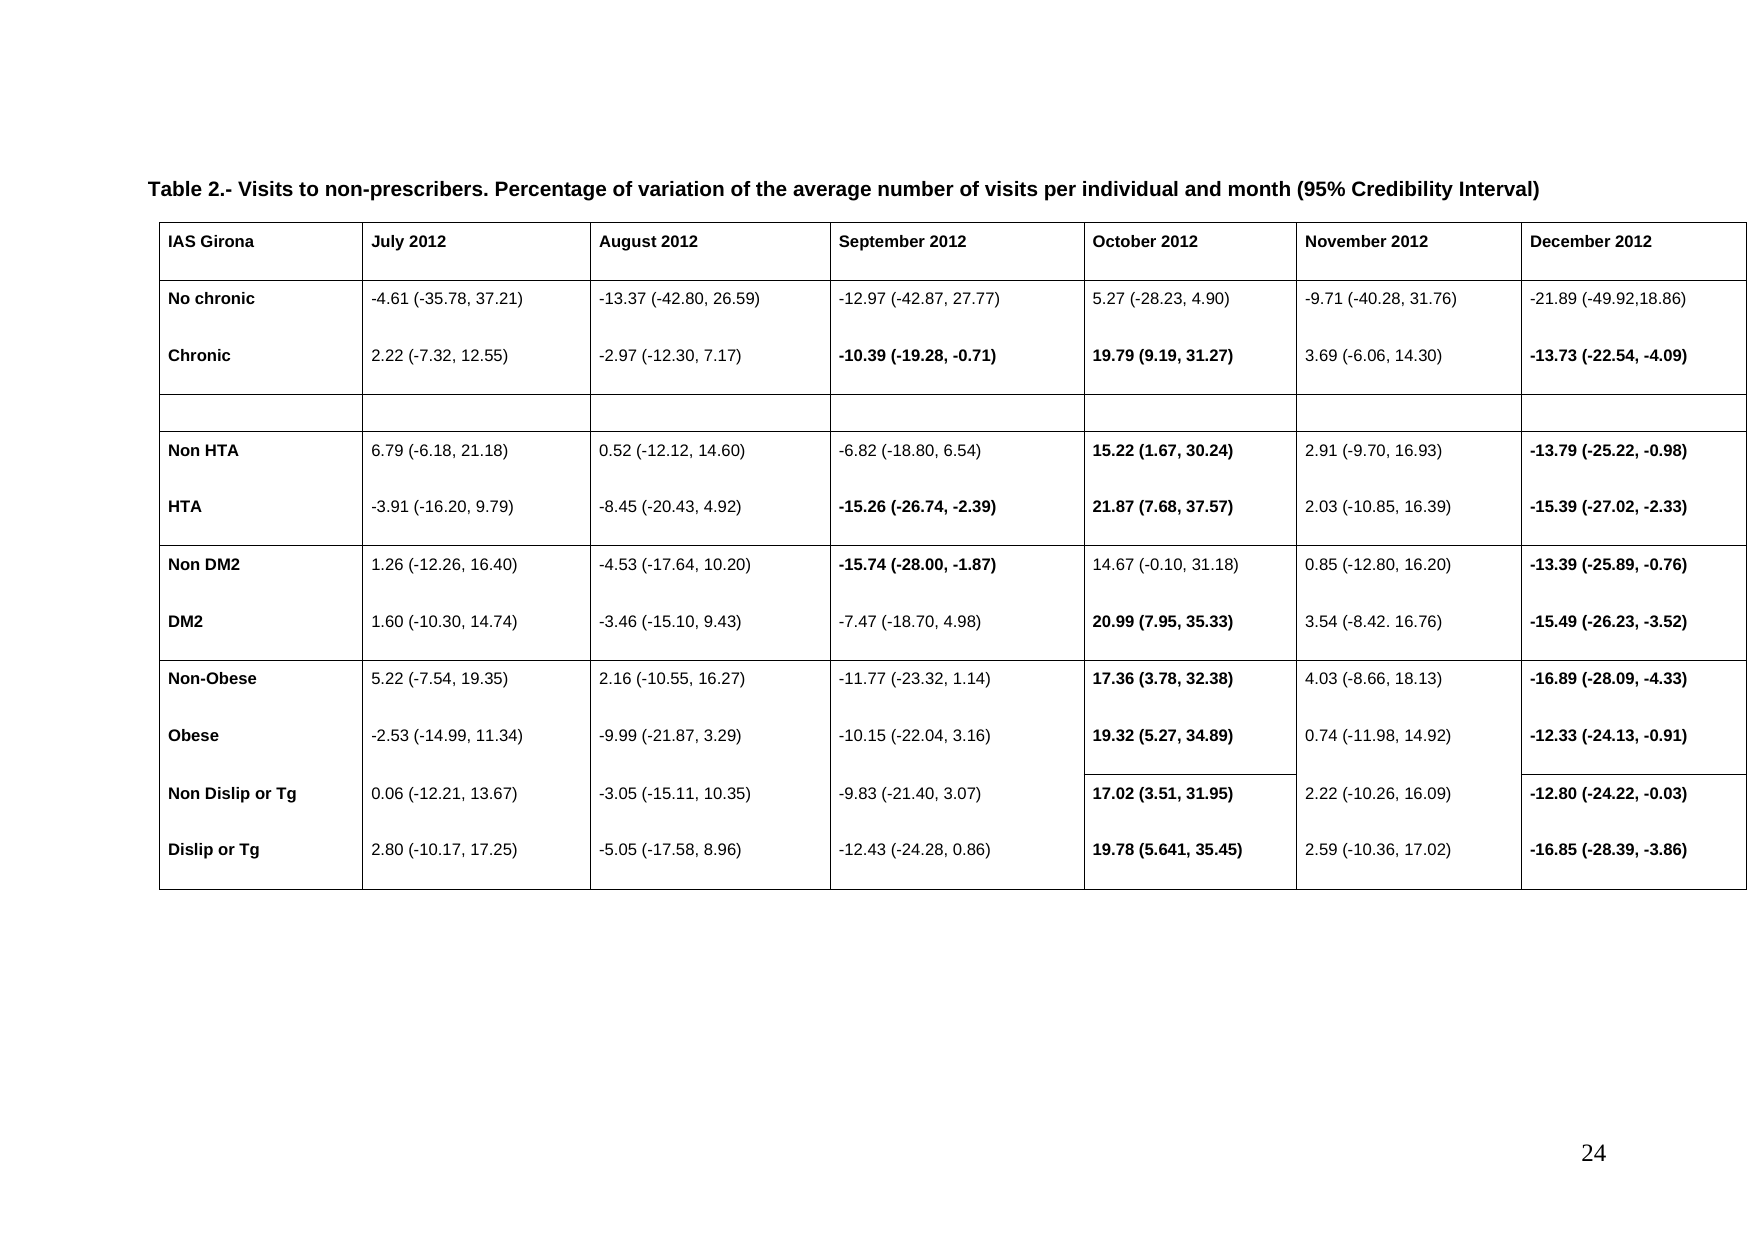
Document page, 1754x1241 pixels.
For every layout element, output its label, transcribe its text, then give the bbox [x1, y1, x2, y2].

table_cell 17.36 (3.78, 32.38) [1085, 661, 1296, 717]
table_cell -12.97 (-42.87, 27.77) [831, 281, 1084, 337]
table_cell 1.26 (-12.26, 16.40) [363, 546, 590, 603]
table_cell -21.89 (-49.92,18.86) [1522, 281, 1746, 337]
table_cell -9.83 (-21.40, 3.07) [831, 774, 1084, 832]
table_cell 0.74 (-11.98, 14.92) [1297, 718, 1521, 774]
table_cell -13.79 (-25.22, -0.98) [1522, 432, 1746, 489]
table_cell -15.39 (-27.02, -2.33) [1522, 489, 1746, 545]
table_cell -3.46 (-15.10, 9.43) [591, 603, 830, 660]
table_cell 0.52 (-12.12, 14.60) [591, 432, 830, 489]
table_cell -10.39 (-19.28, -0.71) [831, 338, 1084, 394]
table_cell 2.22 (-7.32, 12.55) [363, 338, 590, 394]
text Table 2.- Visits to non-prescribers. Percentage of variation of the average number of visits per individual and month (95% Credibility Interval) [148, 177, 1606, 201]
table_cell 1.60 (-10.30, 14.74) [363, 603, 590, 660]
table_cell 17.02 (3.51, 31.95) [1085, 775, 1296, 832]
table_cell 0.06 (-12.21, 13.67) [363, 774, 590, 832]
table_cell -8.45 (-20.43, 4.92) [591, 489, 830, 545]
table_cell [1522, 395, 1746, 431]
table_cell 14.67 (-0.10, 31.18) [1085, 546, 1296, 603]
table_cell -12.80 (-24.22, -0.03) [1522, 775, 1746, 832]
table_header July 2012 [363, 223, 590, 280]
table_cell 2.80 (-10.17, 17.25) [363, 832, 590, 888]
table_cell DM2 [160, 603, 362, 660]
table_cell [591, 395, 830, 431]
table_cell 2.03 (-10.85, 16.39) [1297, 489, 1521, 545]
table_cell 19.32 (5.27, 34.89) [1085, 718, 1296, 774]
table_header IAS Girona [160, 223, 362, 280]
table_cell -13.39 (-25.89, -0.76) [1522, 546, 1746, 603]
table_cell [160, 395, 362, 431]
table_cell HTA [160, 489, 362, 545]
table_cell -15.74 (-28.00, -1.87) [831, 546, 1084, 603]
table_cell Non DM2 [160, 546, 362, 603]
table_header October 2012 [1085, 223, 1296, 280]
table_cell 4.03 (-8.66, 18.13) [1297, 661, 1521, 717]
table_cell Non-Obese [160, 661, 362, 717]
table_cell 3.69 (-6.06, 14.30) [1297, 338, 1521, 394]
table_cell 19.78 (5.641, 35.45) [1085, 832, 1296, 888]
table_cell Dislip or Tg [160, 832, 362, 888]
table_cell -4.61 (-35.78, 37.21) [363, 281, 590, 337]
table_cell 5.22 (-7.54, 19.35) [363, 661, 590, 717]
table_cell -12.33 (-24.13, -0.91) [1522, 718, 1746, 774]
table_cell -15.49 (-26.23, -3.52) [1522, 603, 1746, 660]
table_cell 19.79 (9.19, 31.27) [1085, 338, 1296, 394]
table_cell Non HTA [160, 432, 362, 489]
table_header December 2012 [1522, 223, 1746, 280]
table_cell -13.73 (-22.54, -4.09) [1522, 338, 1746, 394]
table_cell -4.53 (-17.64, 10.20) [591, 546, 830, 603]
table_cell 3.54 (-8.42. 16.76) [1297, 603, 1521, 660]
table_cell -5.05 (-17.58, 8.96) [591, 832, 830, 888]
table_cell -10.15 (-22.04, 3.16) [831, 718, 1084, 774]
table_cell 21.87 (7.68, 37.57) [1085, 489, 1296, 545]
table_cell -9.71 (-40.28, 31.76) [1297, 281, 1521, 337]
table_cell -7.47 (-18.70, 4.98) [831, 603, 1084, 660]
table_cell -13.37 (-42.80, 26.59) [591, 281, 830, 337]
table_cell -3.05 (-15.11, 10.35) [591, 774, 830, 832]
table_cell [1297, 395, 1521, 431]
table_cell -6.82 (-18.80, 6.54) [831, 432, 1084, 489]
table_cell -16.89 (-28.09, -4.33) [1522, 661, 1746, 717]
table_header August 2012 [591, 223, 830, 280]
table_header September 2012 [831, 223, 1084, 280]
table_cell [363, 395, 590, 431]
table_cell 0.85 (-12.80, 16.20) [1297, 546, 1521, 603]
table_cell -12.43 (-24.28, 0.86) [831, 832, 1084, 888]
table_cell 6.79 (-6.18, 21.18) [363, 432, 590, 489]
table_cell [831, 395, 1084, 431]
table_cell 2.91 (-9.70, 16.93) [1297, 432, 1521, 489]
table_cell 2.22 (-10.26, 16.09) [1297, 774, 1521, 832]
table_cell -16.85 (-28.39, -3.86) [1522, 832, 1746, 888]
table_cell No chronic [160, 281, 362, 337]
table_cell -3.91 (-16.20, 9.79) [363, 489, 590, 545]
table_cell -2.53 (-14.99, 11.34) [363, 718, 590, 774]
table_cell 20.99 (7.95, 35.33) [1085, 603, 1296, 660]
table_cell Obese [160, 718, 362, 774]
table_cell Non Dislip or Tg [160, 774, 362, 832]
table_cell 2.59 (-10.36, 17.02) [1297, 832, 1521, 888]
table_cell -15.26 (-26.74, -2.39) [831, 489, 1084, 545]
table_cell 5.27 (-28.23, 4.90) [1085, 281, 1296, 337]
table_cell -2.97 (-12.30, 7.17) [591, 338, 830, 394]
table_cell Chronic [160, 338, 362, 394]
table_header November 2012 [1297, 223, 1521, 280]
table_cell 15.22 (1.67, 30.24) [1085, 432, 1296, 489]
table_cell -11.77 (-23.32, 1.14) [831, 661, 1084, 717]
table_cell -9.99 (-21.87, 3.29) [591, 718, 830, 774]
table_cell 2.16 (-10.55, 16.27) [591, 661, 830, 717]
table_cell [1085, 395, 1296, 431]
